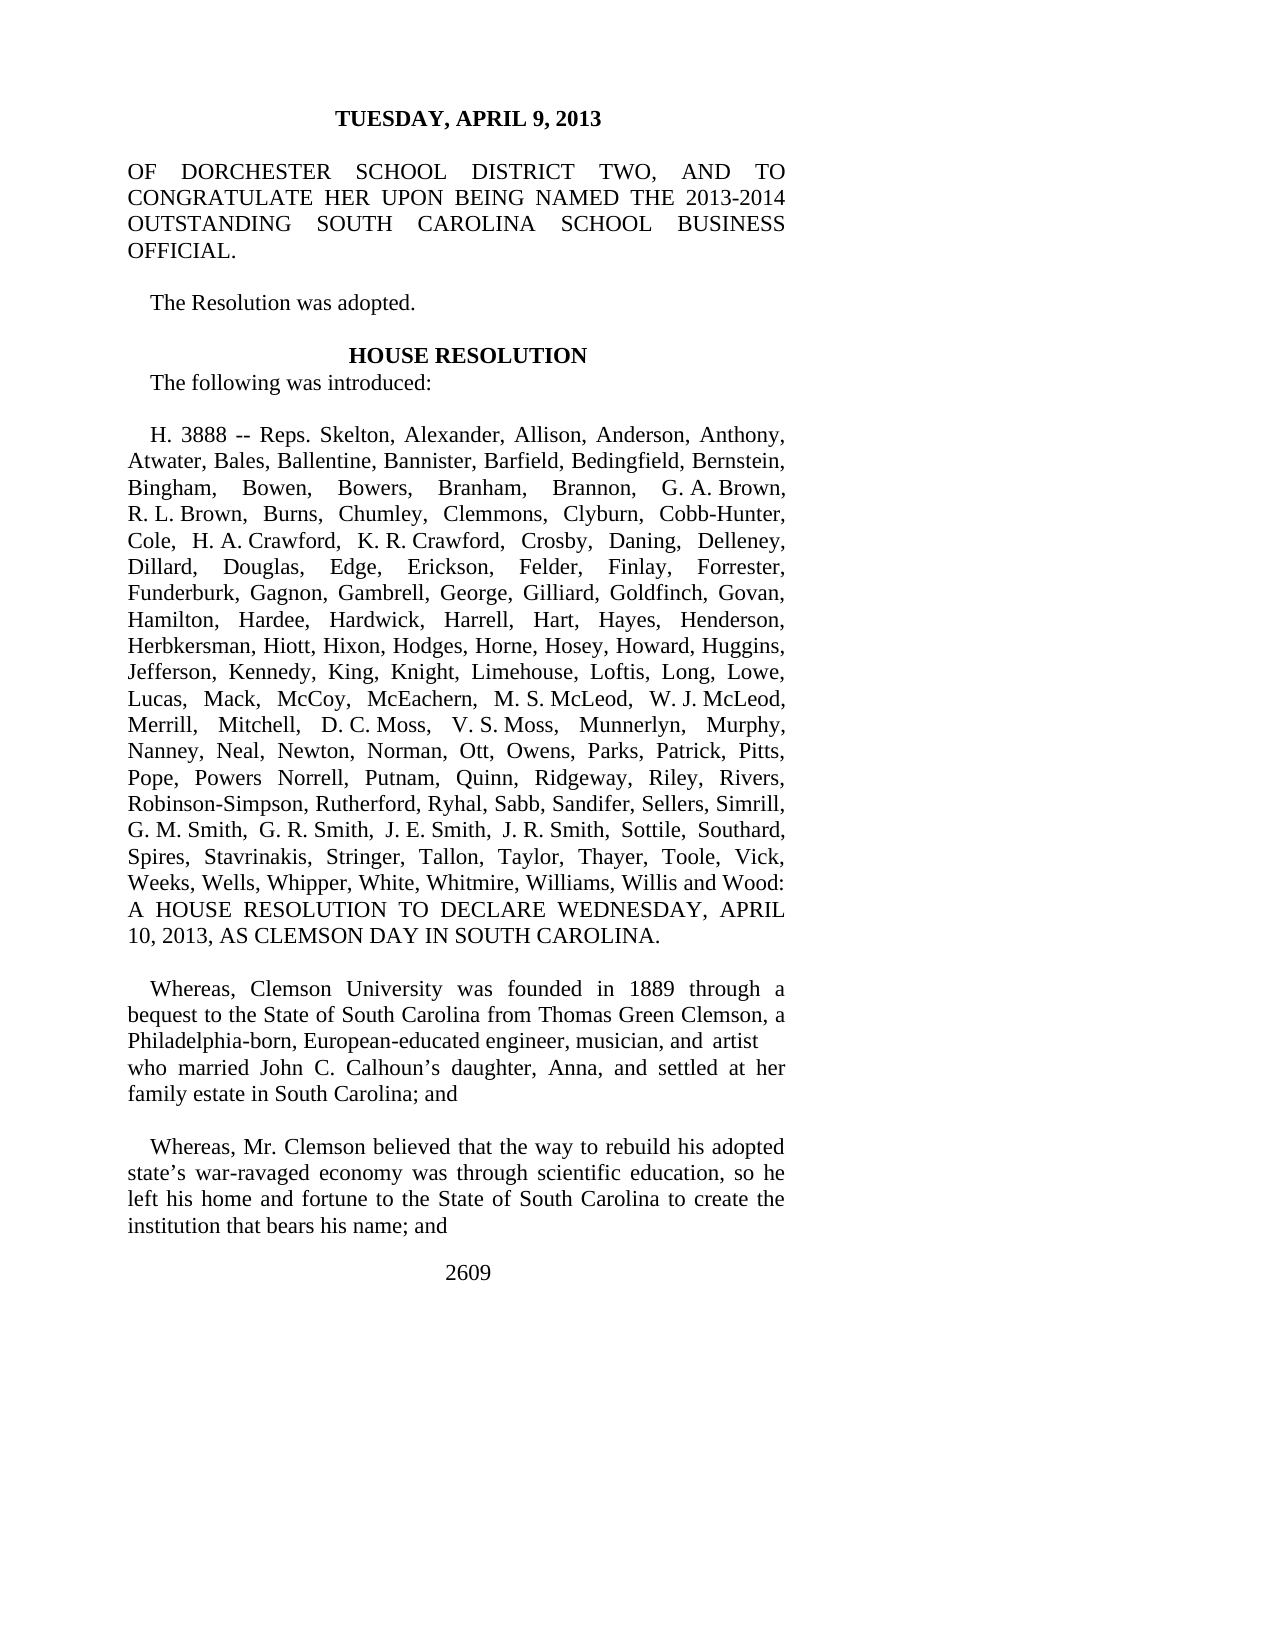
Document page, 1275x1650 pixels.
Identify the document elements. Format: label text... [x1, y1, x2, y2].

text Whereas, Mr. Clemson believed that the way to rebuild his adopted state’s war-ravaged economy was through scientific education, so he left his home and fortune to the State of South Carolina to create the institution that bears his name; and [127, 1133, 786, 1238]
text H. 3888 -- Reps. Skelton, Alexander, Allison, Anderson, Anthony, Atwater, Bales, Ballentine, Bannister, Barfield, Bedingfield, Bernstein, Bingham, Bowen, Bowers, Branham, Brannon, G. A. Brown, R. L. Brown, Burns, Chumley, Clemmons, Clyburn, Cobb-Hunter, Cole, H. A. Crawford, K. R. Crawford, Crosby, Daning, Delleney, Dillard, Douglas, Edge, Erickson, Felder, Finlay, Forrester, Funderburk, Gagnon, Gambrell, George, Gilliard, Goldfinch, Govan, Hamilton, Hardee, Hardwick, Harrell, Hart, Hayes, Henderson, Herbkersman, Hiott, Hixon, Hodges, Horne, Hosey, Howard, Huggins, Jefferson, Kennedy, King, Knight, Limehouse, Loftis, Long, Lowe, Lucas, Mack, McCoy, McEachern, M. S. McLeod, W. J. McLeod, Merrill, Mitchell, D. C. Moss, V. S. Moss, Munnerlyn, Murphy, Nanney, Neal, Newton, Norman, Ott, Owens, Parks, Patrick, Pitts, Pope, Powers Norrell, Putnam, Quinn, Ridgeway, Riley, Rivers, Robinson-Simpson, Rutherford, Ryhal, Sabb, Sandifer, Sellers, Simrill, G. M. Smith, G. R. Smith, J. E. Smith, J. R. Smith, Sottile, Southard, Spires, Stavrinakis, Stringer, Tallon, Taylor, Thayer, Toole, Vick, Weeks, Wells, Whipper, White, Whitmire, Williams, Willis and Wood: A HOUSE RESOLUTION TO DECLARE WEDNESDAY, APRIL 10, 2013, AS CLEMSON DAY IN SOUTH CAROLINA. [127, 421, 786, 948]
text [127, 158, 786, 263]
text The Resolution was adopted. [127, 289, 786, 316]
text The following was introduced: [127, 368, 786, 395]
text Whereas, Clemson University was founded in 1889 through a bequest to the State of South Carolina from Thomas Green Clemson, a Philadelphia-born, European-educated engineer, musician, and artist who married John C. Calhoun’s daughter, Anna, and settled at her family estate in South Carolina; and [127, 975, 786, 1106]
text HOUSE RESOLUTION [127, 342, 786, 368]
